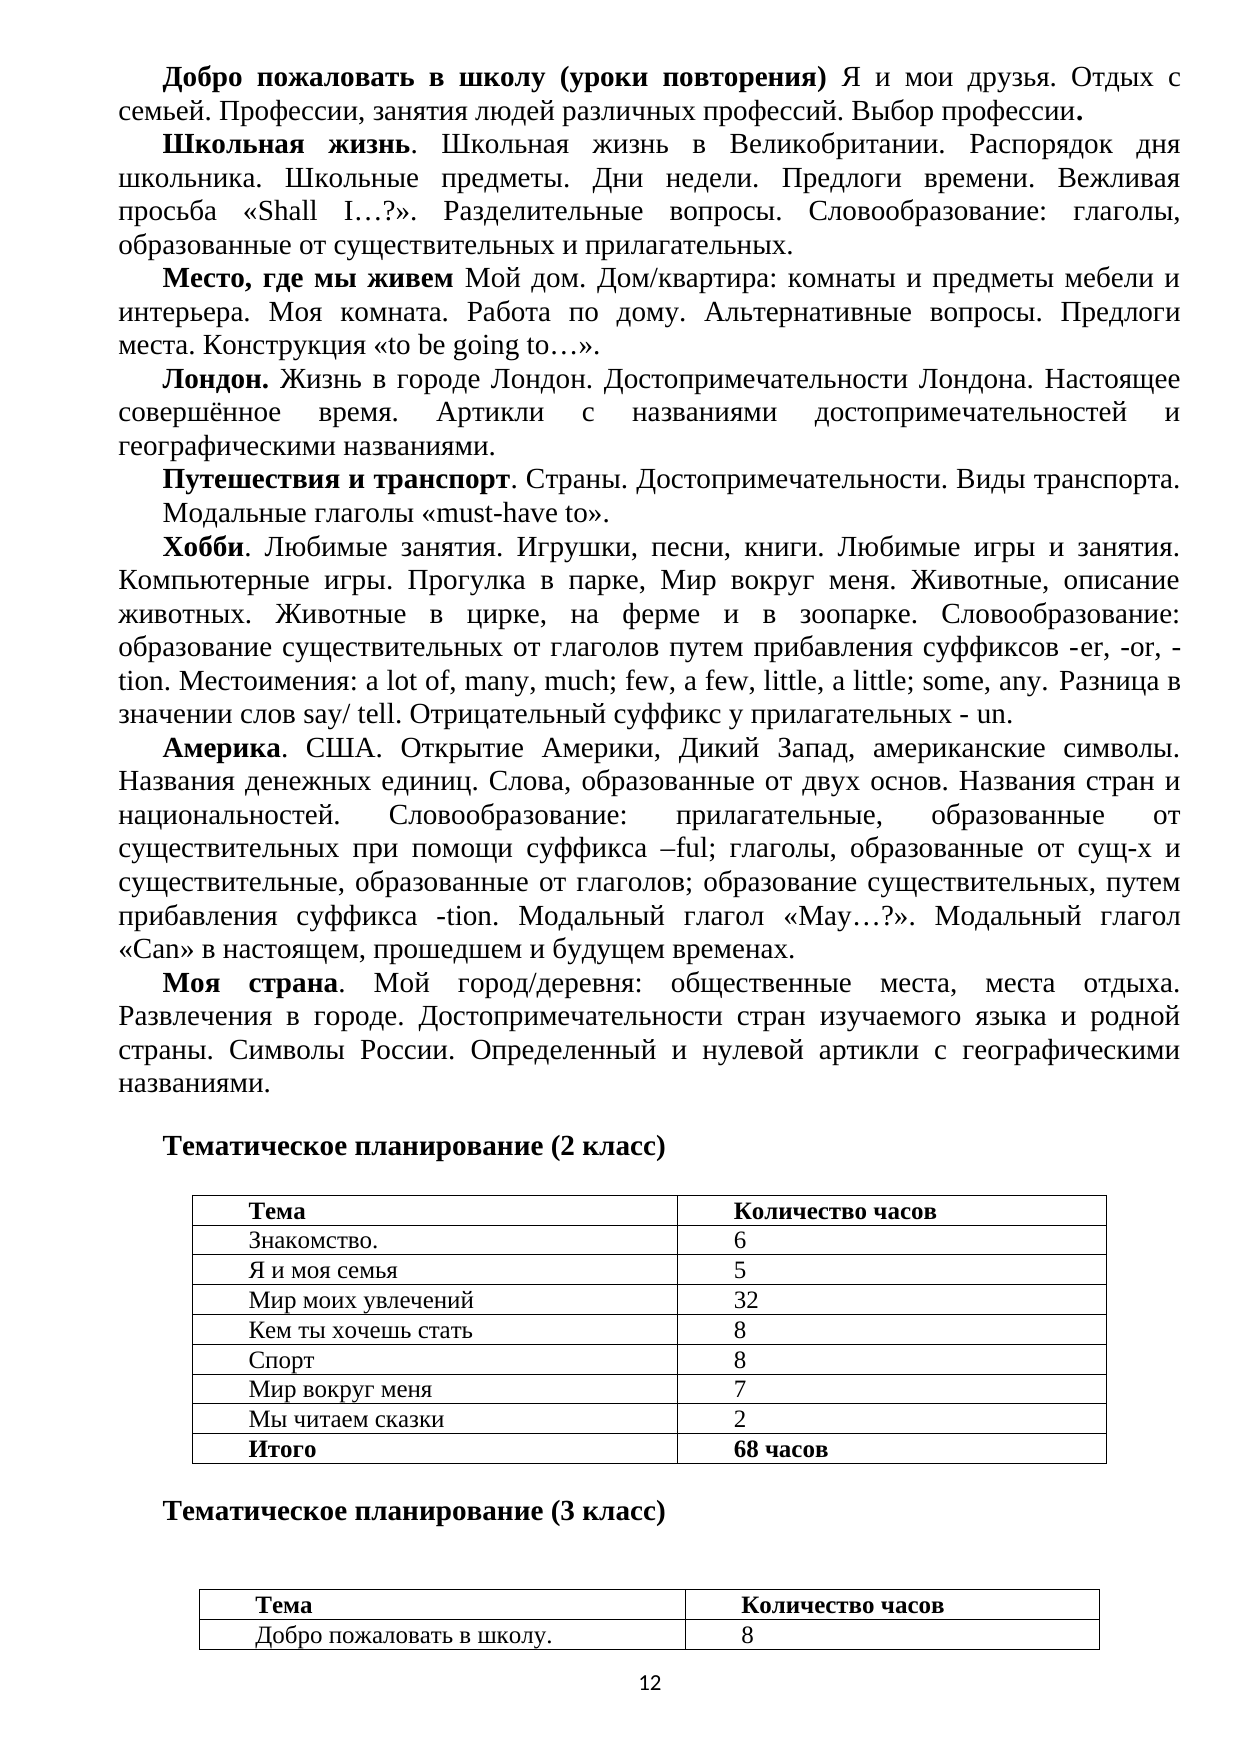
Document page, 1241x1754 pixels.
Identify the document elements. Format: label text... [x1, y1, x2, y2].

text Тематическое планирование (2 класс) [118, 1128, 1181, 1161]
text Хобби. Любимые занятия. Игрушки, песни, книги. Любимые игры и занятия. Компьютерные игры. Прогулка в парке, Мир вокруг меня. Животные, описание животных. Животные в цирке, на ферме и в зоопарке. Словообразование: образование существительных от глаголов путем прибавления суффиксов -er, -or, -tion. Местоимения: a lot of, many, much; few, a few, little, a little; some, any. Разница в значении слов say/ tell. Отрицательный суффикс у прилагательных - un. [118, 529, 1181, 730]
table_cell 8 [678, 1345, 1106, 1373]
text Лондон. Жизнь в городе Лондон. Достопримечательности Лондона. Настоящее совершённое время. Артикли с названиями достопримечательностей и географическими названиями. [118, 361, 1181, 462]
table_cell 2 [678, 1404, 1106, 1433]
table_cell Мы читаем сказки [193, 1404, 677, 1433]
table_cell Мир вокруг меня [193, 1375, 677, 1403]
table_header Тема [193, 1196, 677, 1224]
table_cell 8 [686, 1620, 1099, 1649]
table_cell 8 [678, 1315, 1106, 1344]
table_cell Кем ты хочешь стать [193, 1315, 677, 1344]
text Америка. США. Открытие Америки, Дикий Запад, американские символы. Названия денежных единиц. Слова, образованные от двух основ. Названия стран и национальностей. Словообразование: прилагательные, образованные от существительных при помощи суффикса –ful; глаголы, образованные от сущ-х и существительные, образованные от глаголов; образование существительных, путем прибавления суффикса -tion. Модальный глагол «May…?». Модальный глагол «Can» в настоящем, прошедшем и будущем временах. [118, 730, 1181, 965]
table_cell Мир моих увлечений [193, 1285, 677, 1314]
table_header Количество часов [678, 1196, 1106, 1224]
table_header Количество часов [686, 1590, 1099, 1619]
text Место, где мы живем Мой дом. Дом/квартира: комнаты и предметы мебели и интерьера. Моя комната. Работа по дому. Альтернативные вопросы. Предлоги места. Конструкция «to be going to…». [118, 260, 1181, 361]
table_cell Знакомство. [193, 1226, 677, 1254]
table_cell 7 [678, 1375, 1106, 1403]
table_cell Добро пожаловать в школу. [200, 1620, 685, 1649]
table_cell 6 [678, 1226, 1106, 1254]
text Школьная жизнь. Школьная жизнь в Великобритании. Распорядок дня школьника. Школьные предметы. Дни недели. Предлоги времени. Вежливая просьба «Shall I…?». Разделительные вопросы. Словообразование: глаголы, образованные от существительных и прилагательных. [118, 126, 1181, 260]
table_cell 68 часов [678, 1434, 1106, 1463]
table_cell Я и моя семья [193, 1255, 677, 1284]
table_cell 5 [678, 1255, 1106, 1284]
table_cell Итого [193, 1434, 677, 1463]
text Добро пожаловать в школу (уроки повторения) Я и мои друзья. Отдых с семьей. Профессии, занятия людей различных профессий. Выбор профессии. [118, 59, 1181, 126]
text Путешествия и транспорт. Страны. Достопримечательности. Виды транспорта. Модальные глаголы «must-have to». [162, 462, 1181, 529]
table_header Тема [200, 1590, 685, 1619]
table_cell Спорт [193, 1345, 677, 1373]
text Тематическое планирование (3 класс) [118, 1493, 1181, 1527]
table_cell 32 [678, 1285, 1106, 1314]
text Моя страна. Мой город/деревня: общественные места, места отдыха. Развлечения в городе. Достопримечательности стран изучаемого языка и родной страны. Символы России. Определенный и нулевой артикли с географическими названиями. [118, 965, 1181, 1099]
